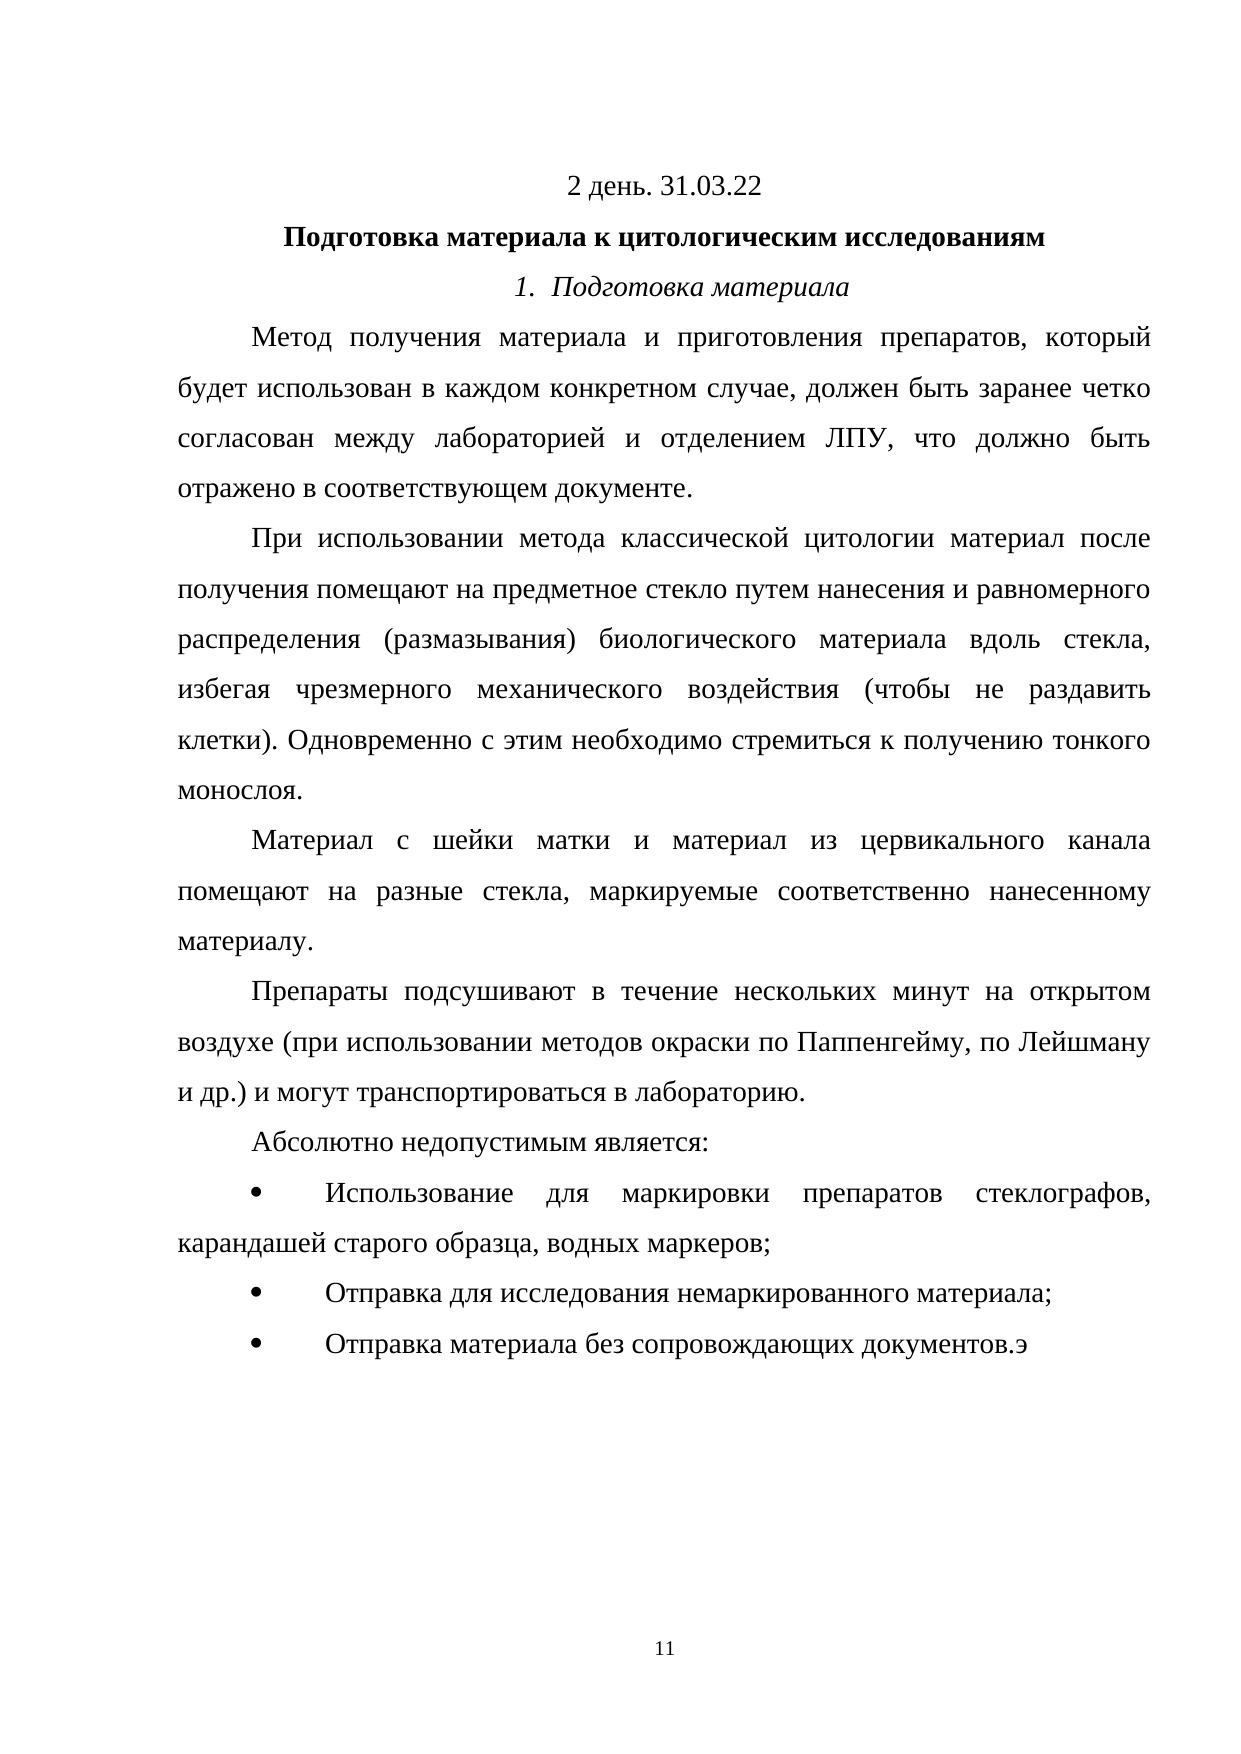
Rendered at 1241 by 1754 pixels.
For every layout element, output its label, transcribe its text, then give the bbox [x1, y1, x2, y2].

list Отправка материала без сопровождающих документов.э [177, 1326, 1152, 1359]
text Подготовка материала к цитологическим исследованиям [177, 219, 1152, 252]
list Подготовка материала [215, 269, 1152, 303]
text При использовании метода классической цитологии материал после получения помещают на предметное стекло путем нанесения и равномерного распределения (размазывания) биологического материала вдоль стекла, избегая чрезмерного механического воздействия (чтобы не раздавить клетки). Одновременно с этим необходимо стремиться к получению тонкого монослоя. [177, 521, 1152, 806]
text Препараты подсушивают в течение нескольких минут на открытом воздухе (при использовании методов окраски по Паппенгейму, по Лейшману и др.) и могут транспортироваться в лабораторию. [177, 973, 1152, 1108]
list Использование для маркировки препаратов стеклографов, карандашей старого образца, водных маркеров; [177, 1175, 1152, 1259]
text Метод получения материала и приготовления препаратов, который будет использован в каждом конкретном случае, должен быть заранее четко согласован между лабораторией и отделением ЛПУ, что должно быть отражено в соответствующем документе. [177, 319, 1152, 504]
text Абсолютно недопустимым является: [177, 1124, 1152, 1158]
list Отправка для исследования немаркированного материала; [177, 1275, 1152, 1309]
text Материал с шейки матки и материал из цервикального канала помещают на разные стекла, маркируемые соответственно нанесенному материалу. [177, 822, 1152, 957]
text 2 день. 31.03.22 [177, 168, 1152, 202]
